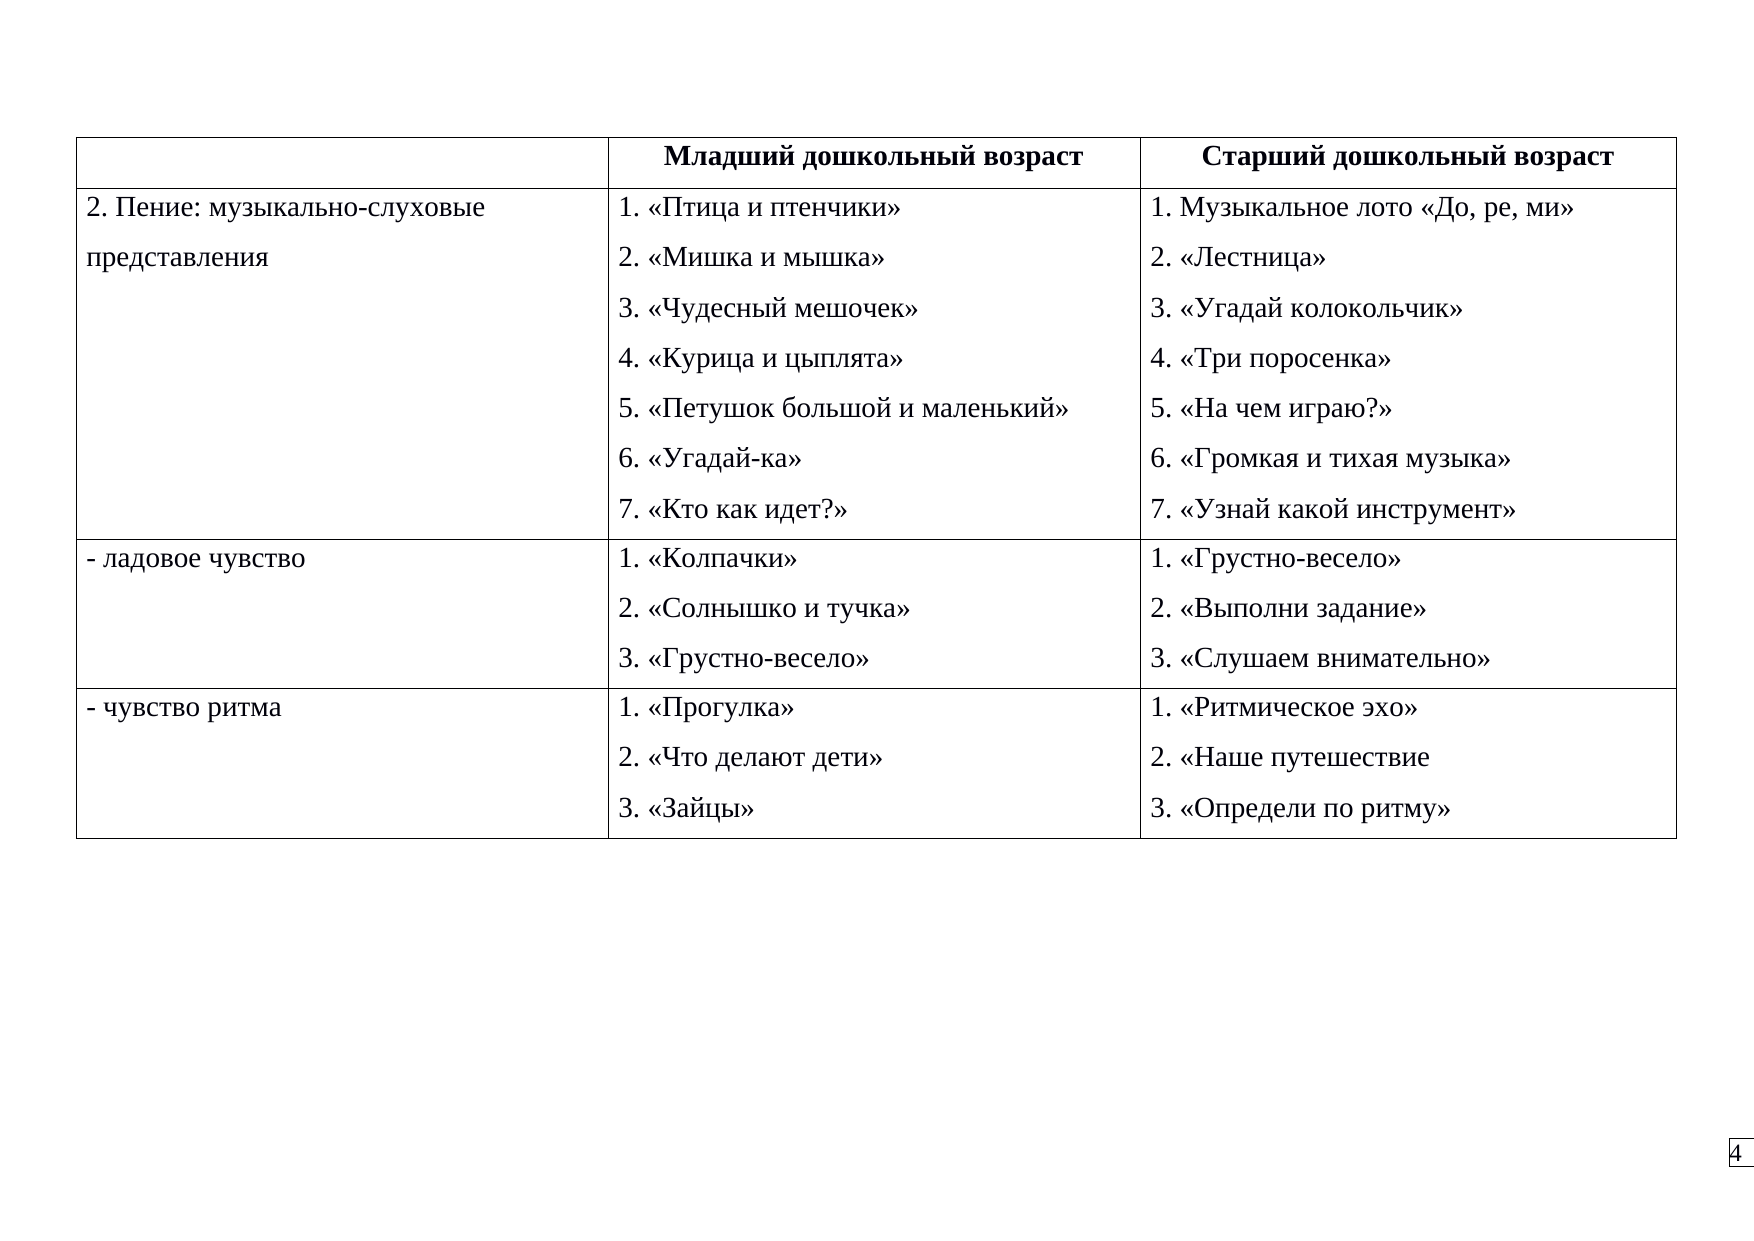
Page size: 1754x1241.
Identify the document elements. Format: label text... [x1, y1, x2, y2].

table_header Старший дошкольный возраст [1141, 138, 1676, 188]
table_cell 1. «Ритмическое эхо» 2. «Наше путешествие 3. «Определи по ритму» [1141, 689, 1676, 838]
table_cell - ладовое чувство [77, 540, 608, 688]
table_cell 1. Музыкальное лото «До, ре, ми» 2. «Лестница» 3. «Угадай колокольчик» 4. «Три поросенка» 5. «На чем играю?» 6. «Громкая и тихая музыка» 7. «Узнай какой инструмент» [1141, 189, 1676, 539]
table_cell 2. Пение: музыкально-слуховые представления [77, 189, 608, 539]
table_header [77, 138, 608, 188]
table_cell 1. «Прогулка» 2. «Что делают дети» 3. «Зайцы» [609, 689, 1140, 838]
table_header Младший дошкольный возраст [609, 138, 1140, 188]
table_cell 1. «Грустно-весело» 2. «Выполни задание» 3. «Слушаем внимательно» [1141, 540, 1676, 688]
table_cell 1. «Колпачки» 2. «Солнышко и тучка» 3. «Грустно-весело» [609, 540, 1140, 688]
table_cell - чувство ритма [77, 689, 608, 838]
table_cell 1. «Птица и птенчики» 2. «Мишка и мышка» 3. «Чудесный мешочек» 4. «Курица и цыплята» 5. «Петушок большой и маленький» 6. «Угадай-ка» 7. «Кто как идет?» [609, 189, 1140, 539]
